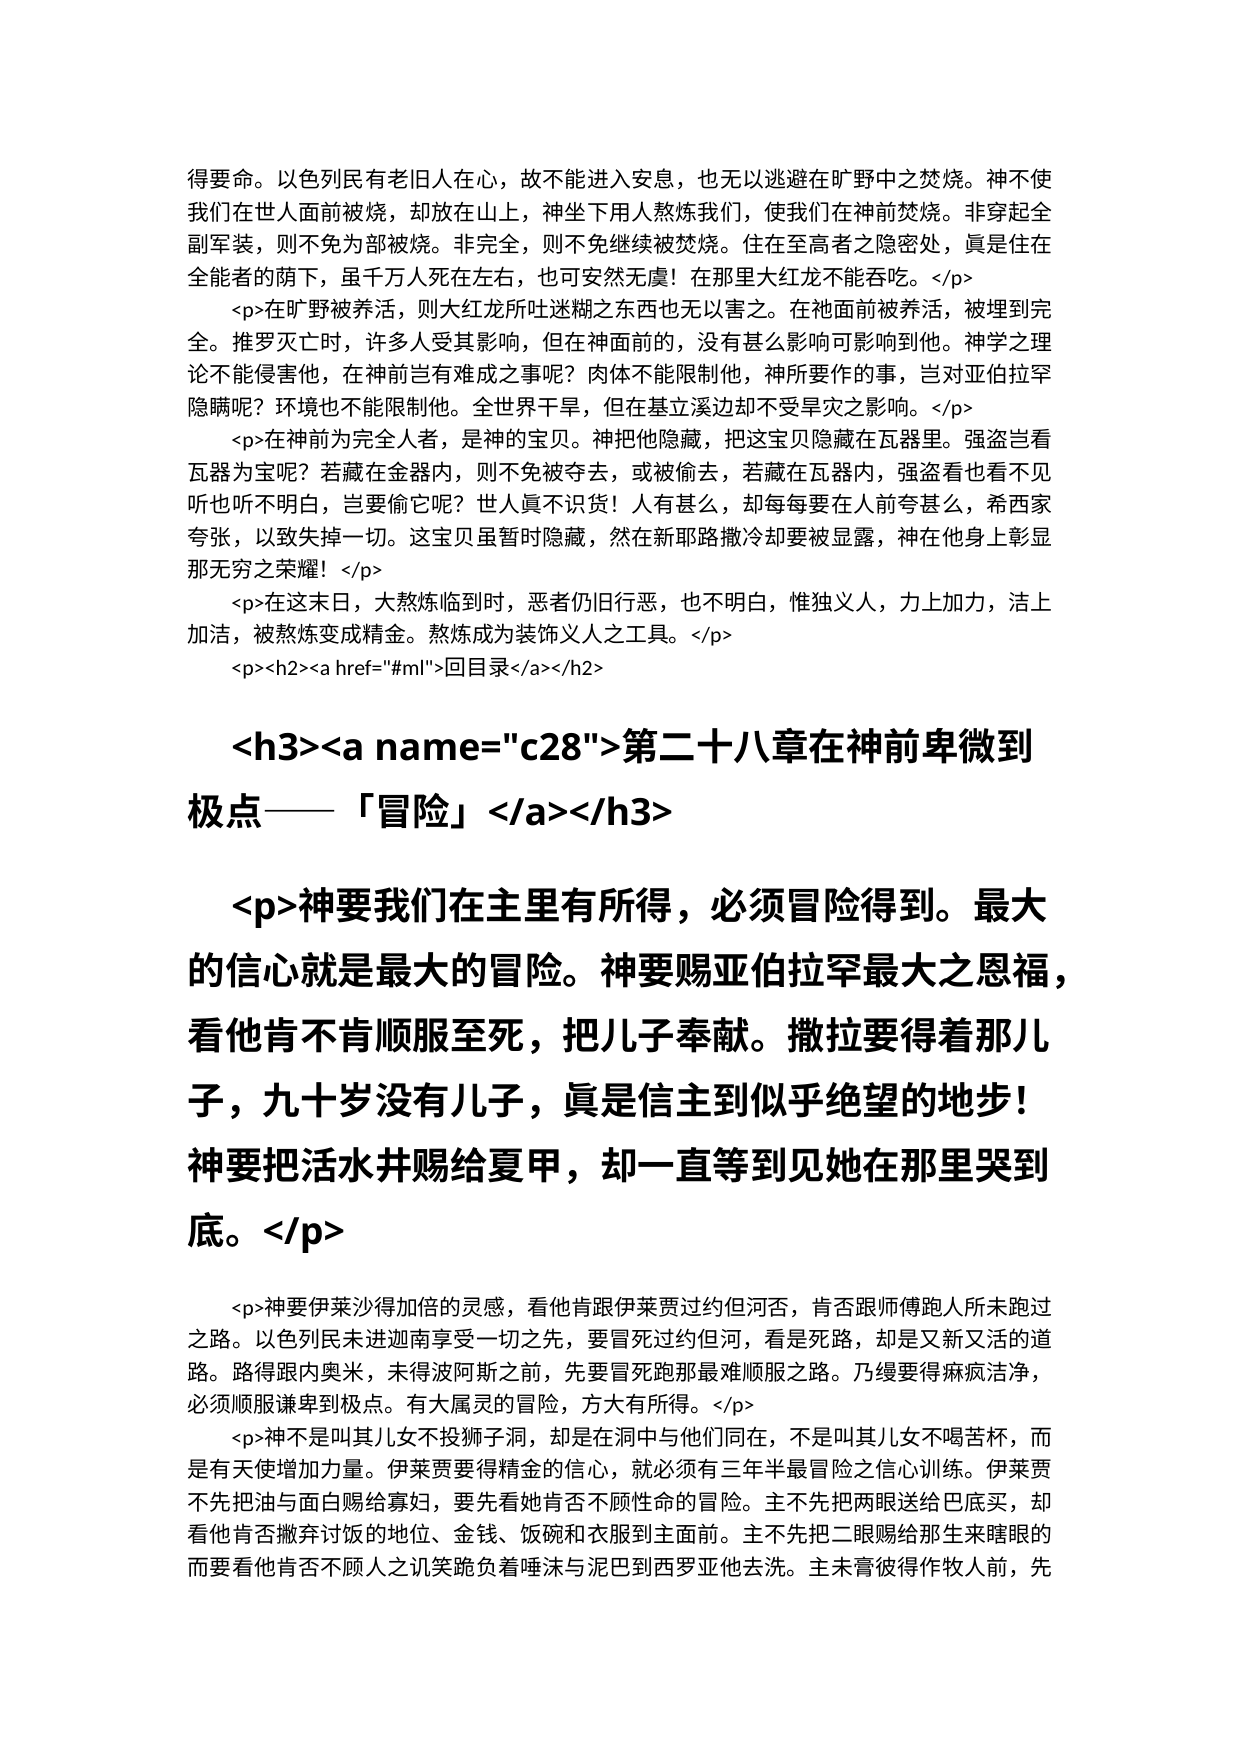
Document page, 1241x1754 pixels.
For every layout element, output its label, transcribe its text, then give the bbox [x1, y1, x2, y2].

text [187, 162, 1053, 292]
subtitle <h3><a name="c28">第二十八章在神前卑微到极点——「冒险」</a></h3> [187, 711, 1053, 841]
text <p>在这末日，大熬炼临到时，恶者仍旧行恶，也不明白，惟独义人，力上加力，洁上加洁，被熬炼变成精金。熬炼成为装饰义人之工具。</p> [187, 584, 1053, 649]
text <p>在旷野被养活，则大红龙所吐迷糊之东西也无以害之。在祂面前被养活，被埋到完全。推罗灭亡时，许多人受其影响，但在神面前的，没有甚么影响可影响到他。神学之理论不能侵害他，在神前岂有难成之事呢？肉体不能限制他，神所要作的事，岂对亚伯拉罕隐瞒呢？环境也不能限制他。全世界干旱，但在基立溪边却不受旱灾之影响。</p> [187, 292, 1053, 422]
text <p><h2><a href="#ml">回目录</a></h2> [187, 649, 1053, 682]
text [187, 1419, 1053, 1582]
text <p>神要伊莱沙得加倍的灵感，看他肯跟伊莱贾过约但河否，肯否跟师傅跑人所未跑过之路。以色列民未进迦南享受一切之先，要冒死过约但河，看是死路，却是又新又活的道路。路得跟内奥米，未得波阿斯之前，先要冒死跑那最难顺服之路。乃缦要得痳疯洁净，必须顺服谦卑到极点。有大属灵的冒险，方大有所得。</p> [187, 1289, 1053, 1419]
subtitle <p>神要我们在主里有所得，必须冒险得到。最大的信心就是最大的冒险。神要赐亚伯拉罕最大之恩福，看他肯不肯顺服至死，把儿子奉献。撒拉要得着那儿子，九十岁没有儿子，眞是信主到似乎绝望的地步！神要把活水井赐给夏甲，却一直等到见她在那里哭到底。</p> [187, 870, 1053, 1260]
text <p>在神前为完全人者，是神的宝贝。神把他隐藏，把这宝贝隐藏在瓦器里。强盗岂看瓦器为宝呢？若藏在金器内，则不免被夺去，或被偷去，若藏在瓦器内，强盗看也看不见，听也听不明白，岂要偷它呢？世人眞不识货！人有甚么，却每每要在人前夸甚么，希西家夸张，以致失掉一切。这宝贝虽暂时隐藏，然在新耶路撒冷却要被显露，神在他身上彰显那无穷之荣耀！</p> [187, 422, 1053, 584]
